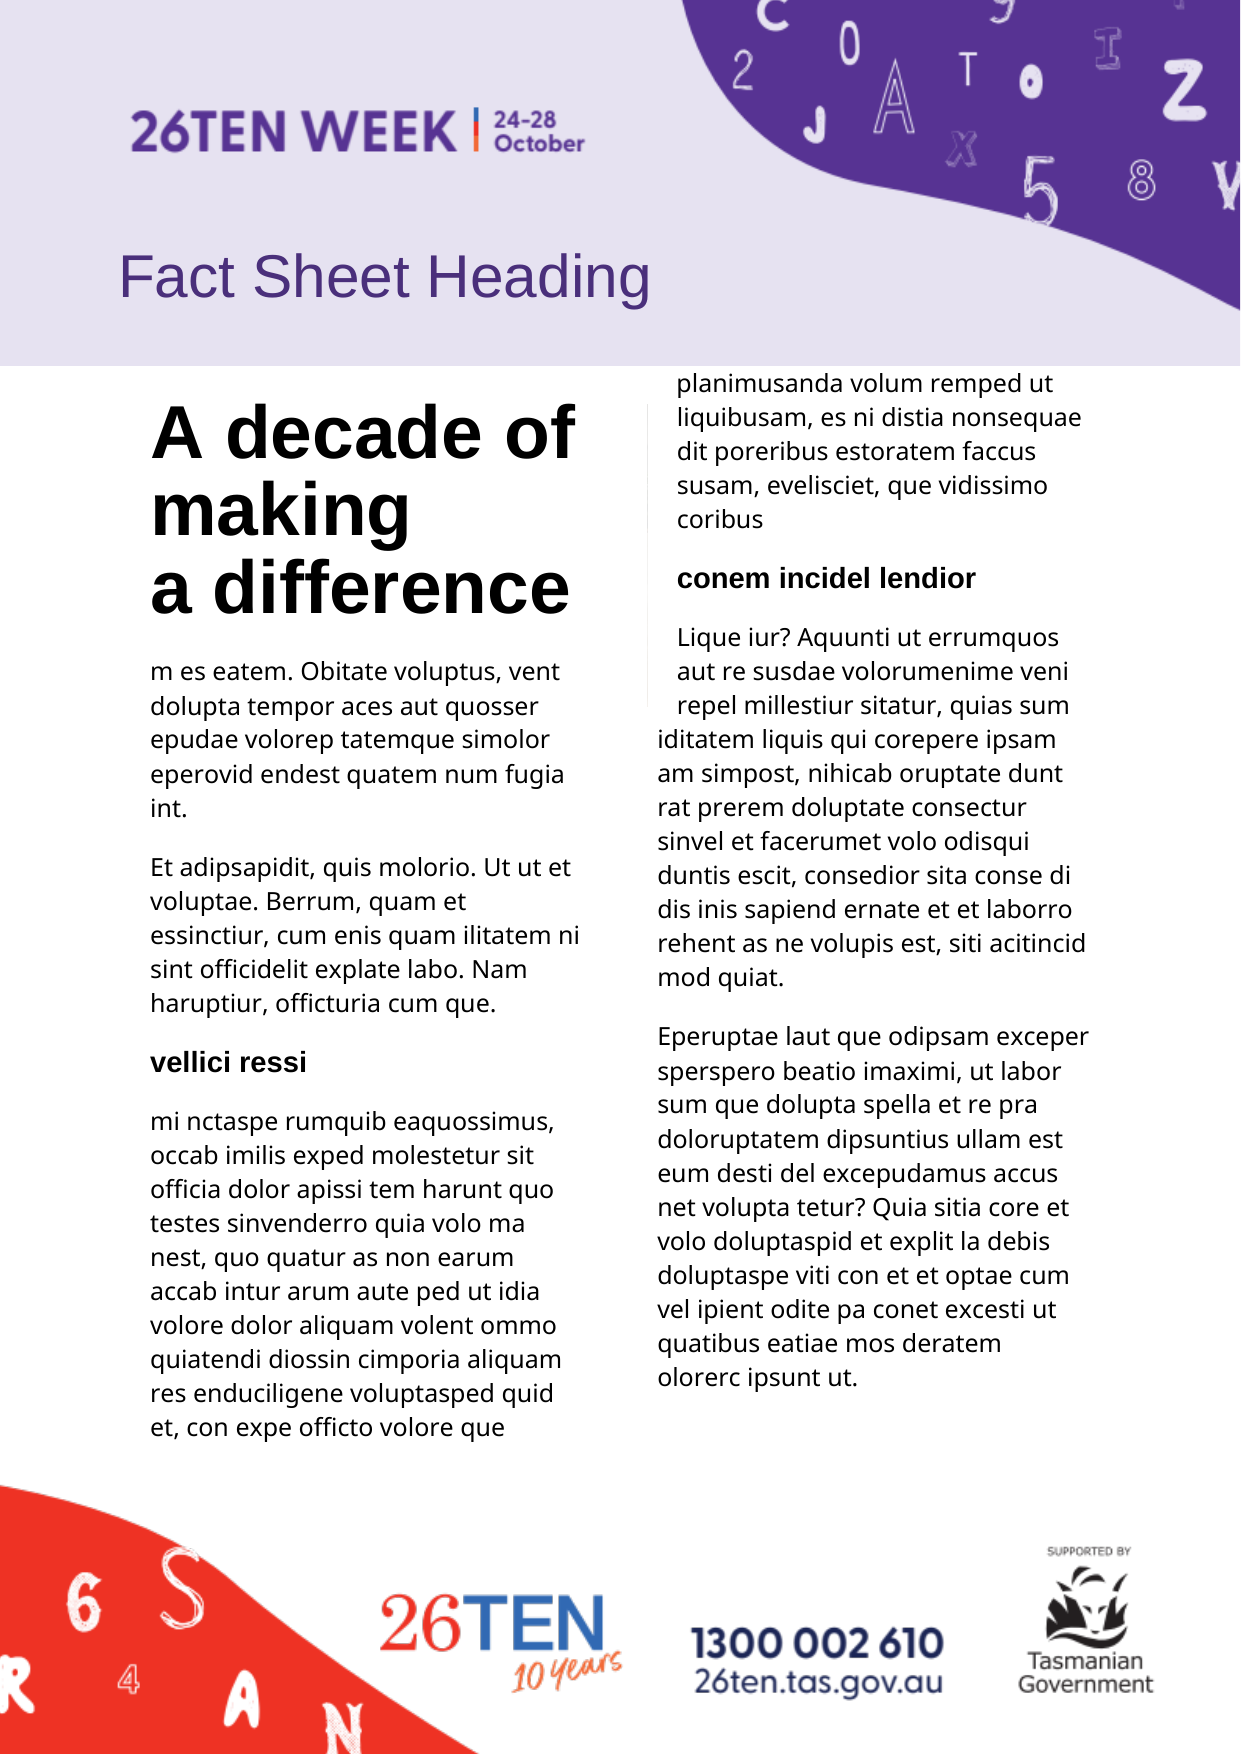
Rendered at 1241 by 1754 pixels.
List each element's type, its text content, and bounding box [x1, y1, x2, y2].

text Lique iur? Aquunti ut errumquos aut re susdae volorumenime veni repel millestiur sitatur, quias sum iditatem liquis qui corepere ipsam am simpost, nihicab oruptate dunt rat prerem doluptate consectur sinvel et facerumet volo odisqui duntis escit, consedior sita conse di dis inis sapiend ernate et et laborro rehent as ne volupis est, siti acitincid mod quiat. [657, 619, 1090, 994]
text Et adipsapidit, quis molorio. Ut ut et voluptae. Berrum, quam et essinctiur, cum enis quam ilitatem ni sint officidelit explate labo. Nam haruptiur, officturia cum que. [150, 849, 583, 1020]
text A decade of making a difference [150, 396, 583, 629]
text conem incidel lendior [657, 561, 1090, 594]
text mi nctaspe rumquib eaquossimus, occab imilis exped molestetur sit officia dolor apissi tem harunt quo testes sinvenderro quia volo ma nest, quo quatur as non earum accab intur arum aute ped ut idia volore dolor aliquam volent ommo quiatendi diossin cimporia aliquam res enduciligene voluptasped quid et, con expe officto volore que planimusanda volum remped ut liquibusam, es ni distia nonsequae dit poreribus estoratem faccus susam, evelisciet, que vidissimo coribus [150, 1103, 583, 1444]
text Eperuptae laut que odipsam exceper sperspero beatio imaximi, ut labor sum que dolupta spella et re pra doloruptatem dipsuntius ullam est eum desti del excepudamus accus net volupta tetur? Quia sitia core et volo doluptaspid et explit la debis doluptaspe viti con et et optae cum vel ipient odite pa conet excesti ut quatibus eatiae mos deratem olorerc ipsunt ut. [657, 1019, 1090, 1394]
text m es eatem. Obitate voluptus, vent dolupta tempor aces aut quosser epudae volorep tatemque simolor eperovid endest quatem num fugia int. [150, 654, 583, 824]
text mi nctaspe rumquib eaquossimus, occab imilis exped molestetur sit officia dolor apissi tem harunt quo testes sinvenderro quia volo ma nest, quo quatur as non earum accab intur arum aute ped ut idia volore dolor aliquam volent ommo quiatendi diossin cimporia aliquam res enduciligene voluptasped quid et, con expe officto volore que planimusanda volum remped ut liquibusam, es ni distia nonsequae dit poreribus estoratem faccus susam, evelisciet, que vidissimo coribus [657, 153, 1090, 536]
text vellici ressi [150, 1045, 583, 1078]
